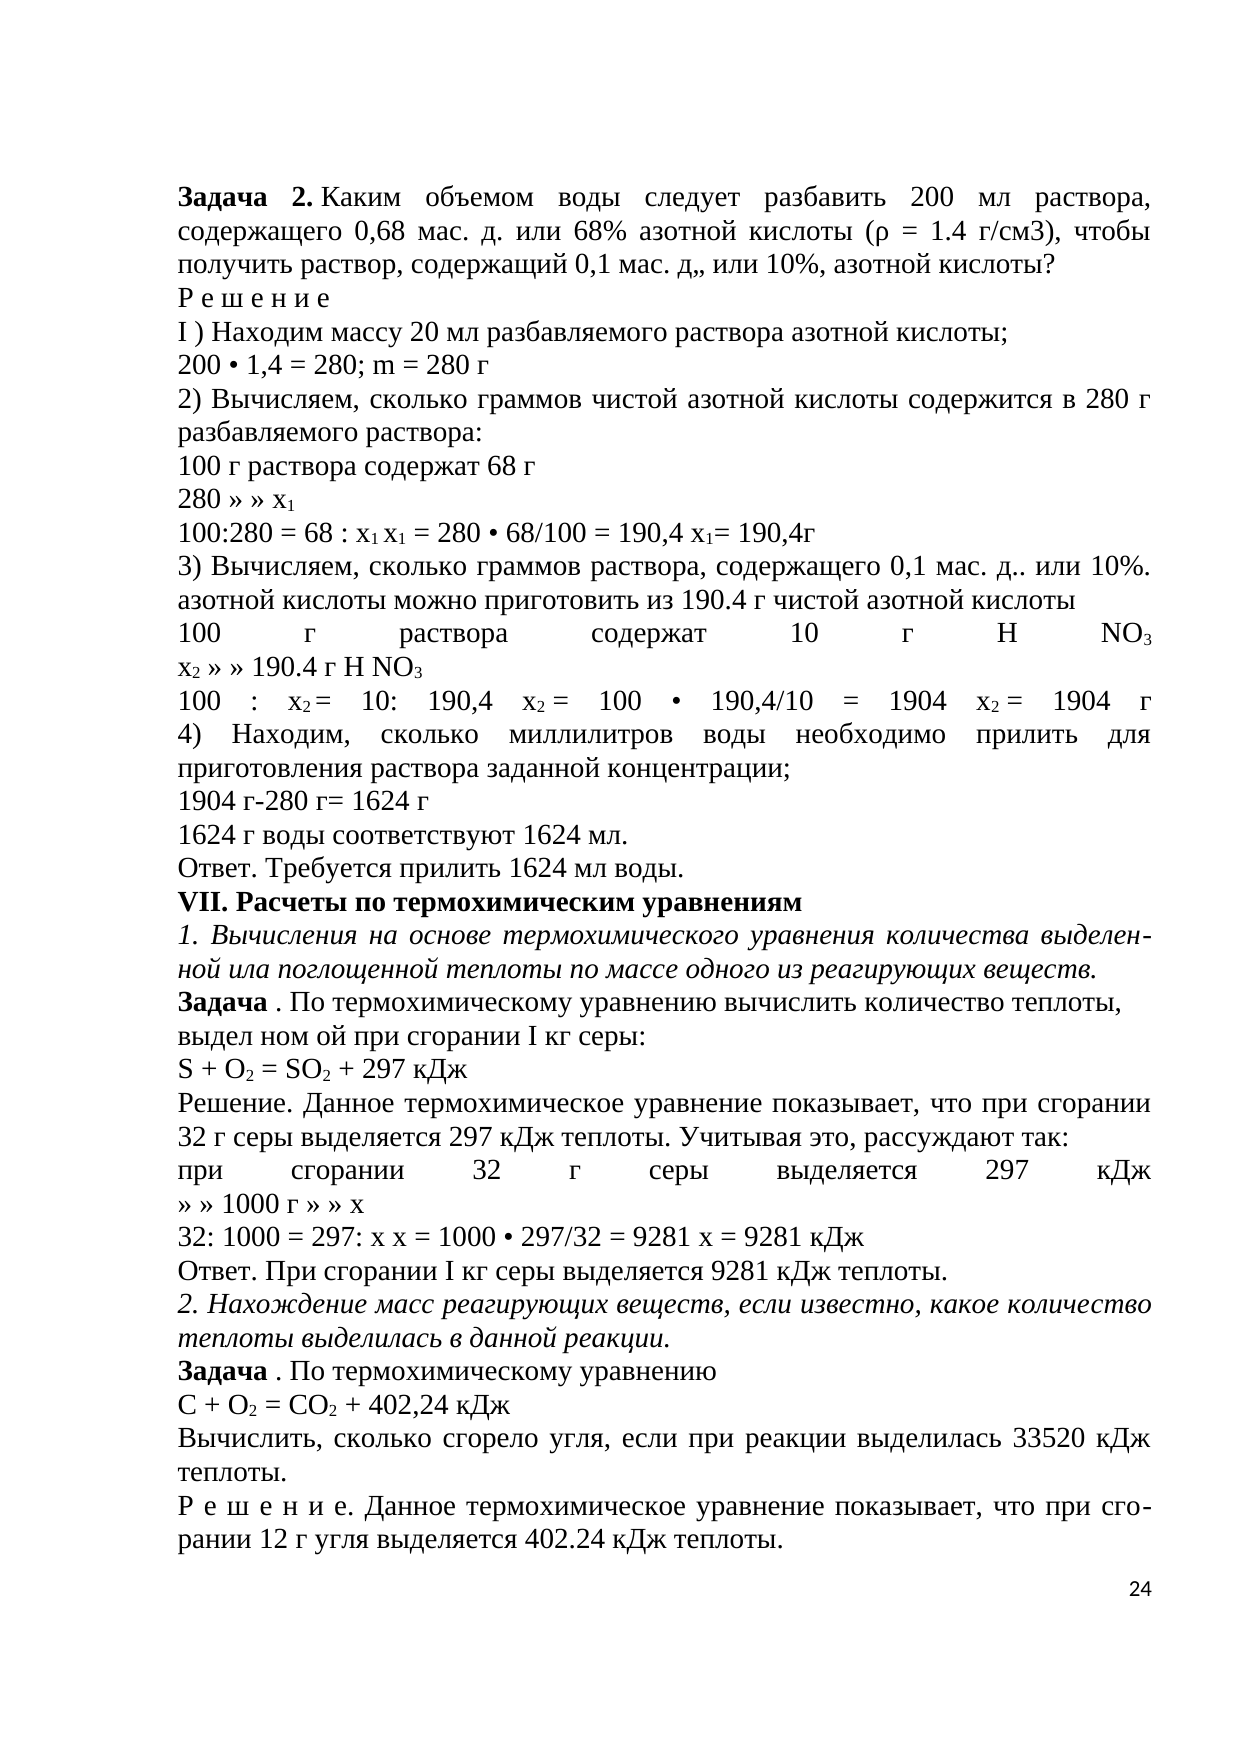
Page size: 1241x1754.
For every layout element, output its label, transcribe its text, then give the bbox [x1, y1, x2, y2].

text I ) Находим массу 20 мл разбавляемого раствора азотной кислоты; [177, 314, 1152, 347]
text Решение. Данное термохимическое уравнение показывает, что при сгорании 32 г серы выделяется 297 кДж теплоты. Учитывая это, рассуждают так: [177, 1085, 1152, 1152]
text 100 г раствора содержат 10 г Н NО3 х2 » » 190.4 г Н NО3 [177, 616, 1152, 683]
text S + О2 = SО2 + 297 кДж [177, 1052, 1152, 1085]
text VII. Расчеты по термохимическим уравнениям [177, 884, 1152, 917]
text 3) Вычисляем, сколько граммов раствора, содержащего 0,1 мас. д.. или 10%. азотной кислоты можно приготовить из 190.4 г чистой азотной кислоты [177, 548, 1152, 616]
text 1904 г-280 г= 1624 г [177, 783, 1152, 817]
text 1. Вычисления на основе термохимического уравнения количества выделенной ила поглощенной теплоты по массе одного из реагирующих веществ. [177, 917, 1152, 984]
text 100:280 = 68 : х1 х1 = 280 • 68/100 = 190,4 х1= 190,4г [177, 515, 1152, 548]
text Вычислить, сколько сгорело угля, если при реакции выделилась 33520 кДж теплоты. [177, 1421, 1152, 1488]
text выдел ном ой при сгорании I кг серы: [177, 1018, 1152, 1052]
text Ответ. Требуется прилить 1624 мл воды. [177, 850, 1152, 884]
text Задача 2. Каким объемом воды следует разбавить 200 мл раствора, содержащего 0,68 мас. д. или 68% азотной кислоты (ρ = 1.4 г/см3), чтобы получить раствор, содержащий 0,1 мас. д„ или 10%, азотной кислоты? [177, 179, 1152, 280]
text 1624 г воды соответствуют 1624 мл. [177, 817, 1152, 850]
text 100 : х2 = 10: 190,4 х2 = 100 • 190,4/10 = 1904 х2 = 1904 г 4) Находим, сколько миллилитров воды необходимо прилить для приготовления раствора заданной концентрации; [177, 683, 1152, 783]
text 280 » » х1 [177, 481, 1152, 515]
text 200 • 1,4 = 280; m = 280 г [177, 347, 1152, 381]
text С + О2 = СО2 + 402,24 кДж [177, 1387, 1152, 1421]
text Р е ш е н и е. Данное термохимическое уравнение показывает, что при сгорании 12 г угля выделяется 402.24 кДж теплоты. [177, 1488, 1152, 1555]
text 2. Нахождение масс реагирующих веществ, если известно, какое количество теплоты выделилась в данной реакции. [177, 1286, 1152, 1353]
text Задача . По термохимическому уравнению вычислить количество теплоты, [177, 984, 1152, 1018]
text при сгорании 32 г серы выделяется 297 кДж » » 1000 г » » х [177, 1152, 1152, 1219]
text Ответ. При сгорании I кг серы выделяется 9281 кДж теплоты. [177, 1253, 1152, 1286]
text 100 г раствора содержат 68 г [177, 448, 1152, 481]
text 32: 1000 = 297: х х = 1000 • 297/32 = 9281 х = 9281 кДж [177, 1219, 1152, 1253]
text 2) Вычисляем, сколько граммов чистой азотной кислоты содержится в 280 г разбавляемого раствора: [177, 381, 1152, 448]
text Р е ш е н и е [177, 280, 1152, 314]
text Задача . По термохимическому уравнению [177, 1353, 1152, 1387]
